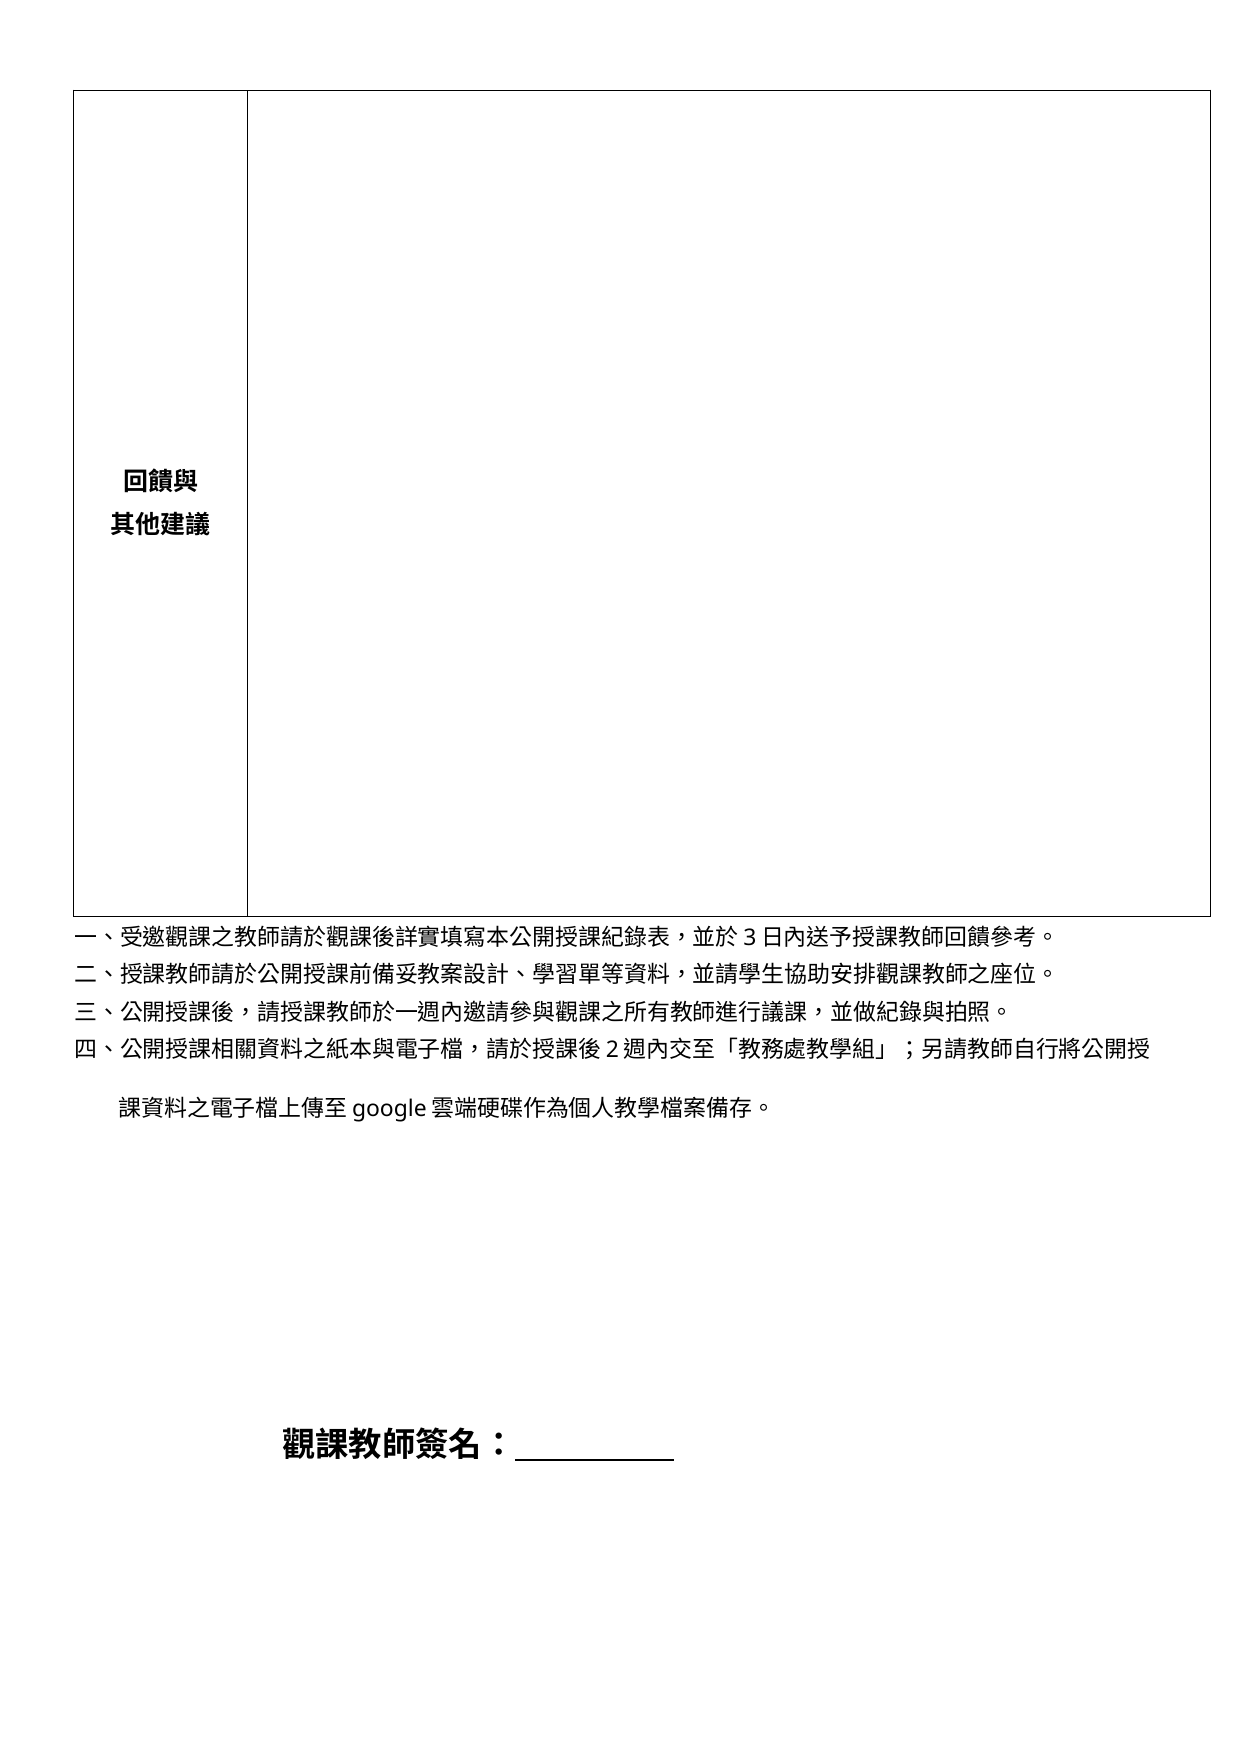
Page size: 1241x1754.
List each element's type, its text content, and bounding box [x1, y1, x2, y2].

text 一、受邀觀課之教師請於觀課後詳實填寫本公開授課紀錄表，並於3日內送予授課教師回饋參考。 [74, 917, 1152, 954]
table_cell [248, 91, 1210, 916]
text 三、公開授課後，請授課教師於一週內邀請參與觀課之所有教師進行議課，並做紀錄與拍照。 [74, 992, 1152, 1029]
text 二、授課教師請於公開授課前備妥教案設計、學習單等資料，並請學生協助安排觀課教師之座位。 [74, 954, 1152, 992]
table_cell 回饋與 其他建議 [74, 91, 247, 916]
text 四、公開授課相關資料之紙本與電子檔，請於授課後2週內交至「教務處教學組」；另請教師自行將公開授課資料之電子檔上傳至google雲端硬碟作為個人教學檔案備存。 [74, 1029, 1152, 1142]
text 觀課教師簽名： [74, 1404, 1140, 1479]
